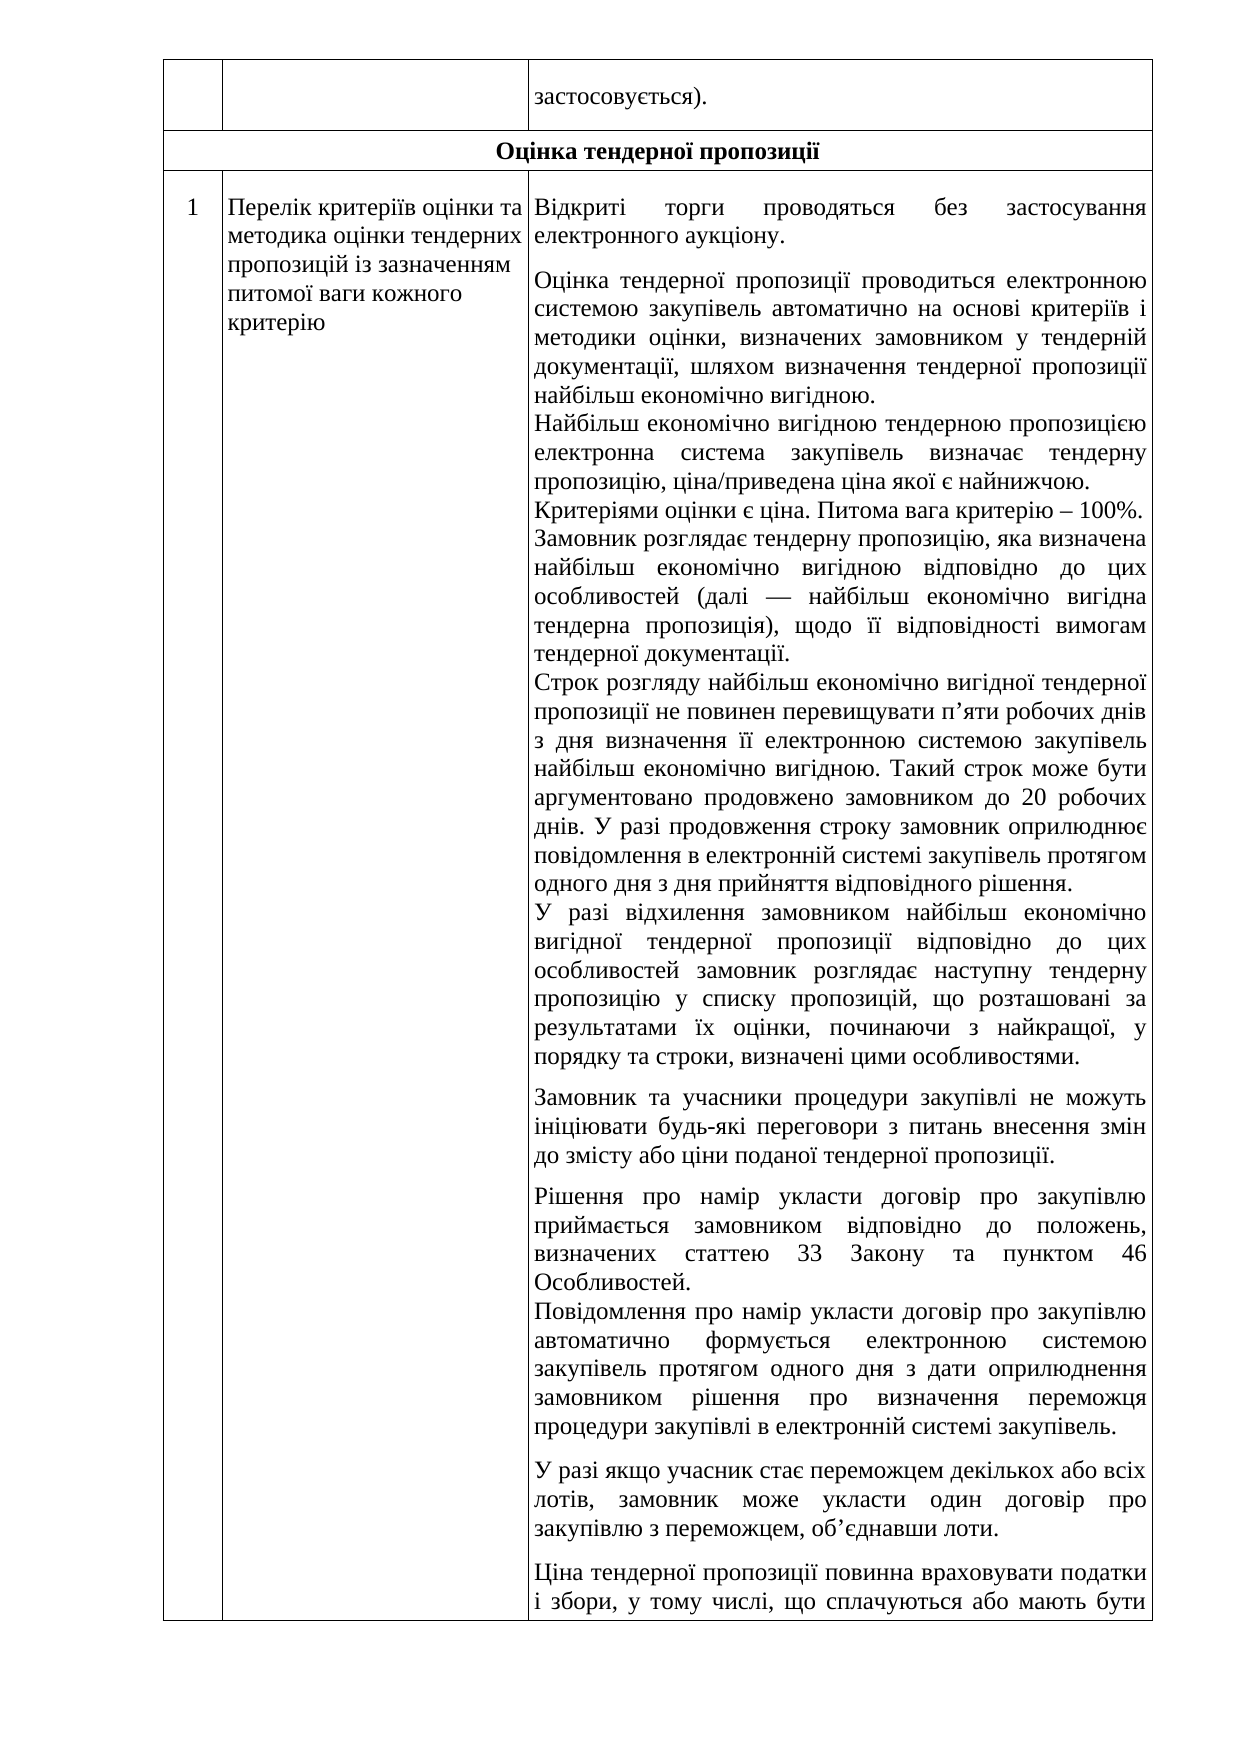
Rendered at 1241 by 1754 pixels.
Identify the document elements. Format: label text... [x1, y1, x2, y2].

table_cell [529, 171, 1152, 1620]
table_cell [529, 60, 1152, 130]
table_cell 2 [164, 60, 222, 130]
table_cell 1 [164, 171, 222, 1620]
table_cell Оцінка тендерної пропозиції [164, 131, 1152, 170]
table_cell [223, 171, 528, 1620]
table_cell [223, 60, 528, 130]
